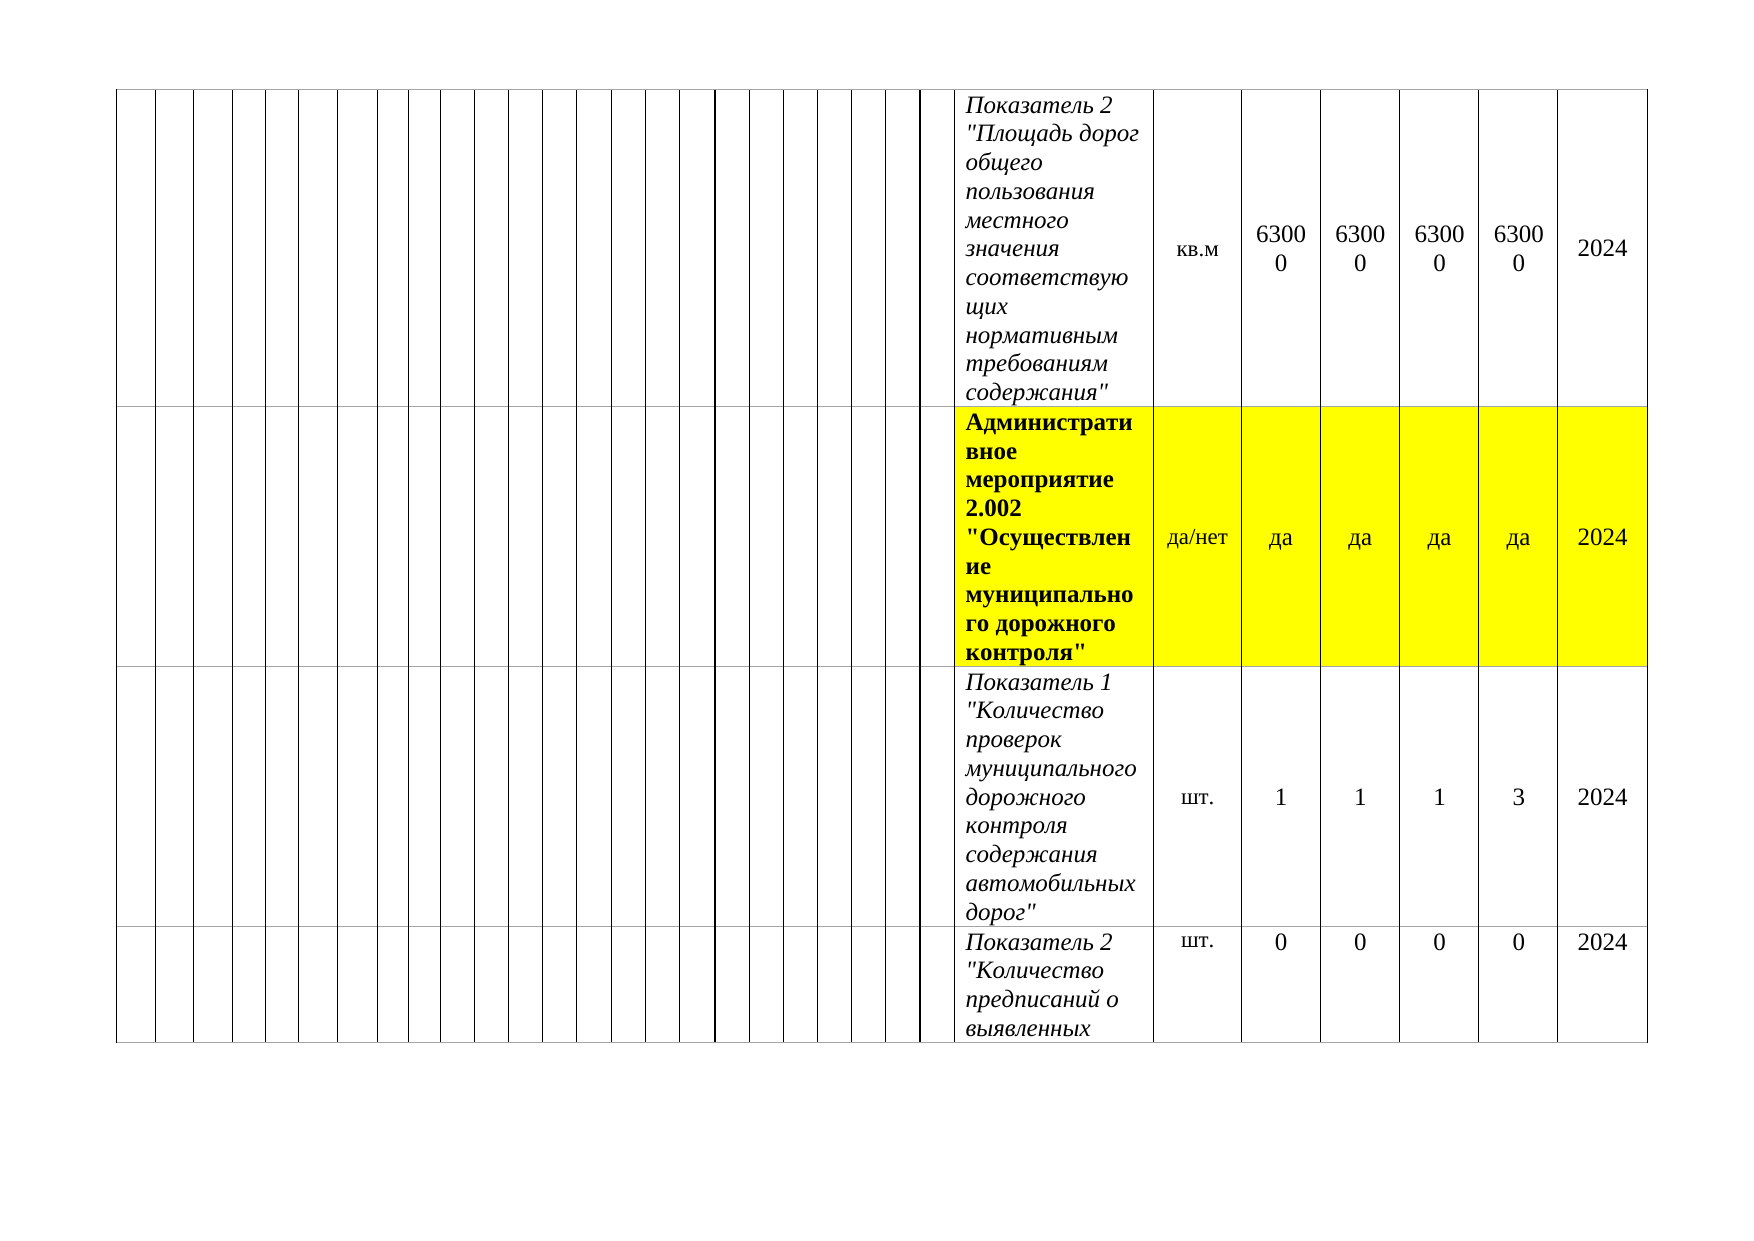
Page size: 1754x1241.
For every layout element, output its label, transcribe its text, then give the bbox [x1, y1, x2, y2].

table_cell [750, 90, 783, 406]
table_cell [543, 407, 576, 666]
table_cell [194, 90, 232, 406]
table_cell [441, 407, 474, 666]
table_cell 2024 [1558, 927, 1647, 1042]
table_cell [378, 667, 408, 926]
table_cell [921, 407, 954, 666]
table_cell [680, 407, 714, 666]
table_cell Показатель 1 "Количество проверок муниципального дорожного контроля содержания автомобильных дорог" [955, 667, 1153, 926]
table_cell [921, 90, 954, 406]
table_cell [612, 407, 645, 666]
table_cell [543, 667, 576, 926]
table_cell [299, 407, 337, 666]
table_cell [117, 667, 155, 926]
table_cell 63000 [1242, 90, 1320, 406]
table_cell [441, 667, 474, 926]
table_cell [680, 927, 714, 1042]
table_cell [441, 927, 474, 1042]
table_cell [509, 667, 542, 926]
table_cell 0 [1242, 927, 1320, 1042]
table_cell [577, 667, 611, 926]
table_cell [194, 667, 232, 926]
table_cell [716, 90, 749, 406]
table_cell [233, 90, 265, 406]
table_cell [233, 927, 265, 1042]
table_cell [612, 667, 645, 926]
table_cell [378, 407, 408, 666]
table_cell [886, 90, 919, 406]
table_cell [646, 927, 679, 1042]
table_cell Административное мероприятие 2.002 "Осуществление муниципального дорожного контроля" [955, 407, 1153, 666]
table_cell [750, 927, 783, 1042]
table_cell [818, 667, 851, 926]
table_cell [378, 927, 408, 1042]
table_cell 63000 [1479, 90, 1557, 406]
table_cell кв.м [1154, 90, 1241, 406]
table_cell [716, 927, 749, 1042]
table_cell шт. [1154, 667, 1241, 926]
table_cell 1 [1242, 667, 1320, 926]
table_cell [818, 90, 851, 406]
table_cell [117, 927, 155, 1042]
table_cell да [1400, 407, 1478, 666]
table_cell [716, 667, 749, 926]
table_cell [338, 927, 377, 1042]
table_cell [194, 927, 232, 1042]
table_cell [955, 927, 1153, 1042]
table_cell [577, 90, 611, 406]
table_cell [886, 407, 919, 666]
table_cell [612, 927, 645, 1042]
table_cell [680, 90, 714, 406]
table_cell шт. [1154, 927, 1241, 1042]
table_cell [299, 927, 337, 1042]
table_cell 1 [1400, 667, 1478, 926]
table_cell [509, 927, 542, 1042]
table_cell [409, 90, 440, 406]
table_cell [716, 407, 749, 666]
table_cell [233, 407, 265, 666]
table_cell [338, 667, 377, 926]
table_cell [409, 927, 440, 1042]
table_cell [886, 927, 919, 1042]
table_cell [156, 667, 193, 926]
table_cell [784, 90, 817, 406]
table_cell да [1479, 407, 1557, 666]
table_cell 3 [1479, 667, 1557, 926]
table_cell [543, 927, 576, 1042]
table_cell [818, 927, 851, 1042]
table_cell Показатель 2 "Площадь дорог общего пользования местного значения соответствующих нормативным требованиям содержания" [955, 90, 1153, 406]
table_cell [441, 90, 474, 406]
table_cell [750, 407, 783, 666]
table_cell [117, 90, 155, 406]
table_cell [266, 927, 298, 1042]
table_cell [921, 927, 954, 1042]
table_cell [338, 90, 377, 406]
table_cell [852, 407, 885, 666]
table_cell [852, 927, 885, 1042]
table_cell [409, 667, 440, 926]
table_cell 63000 [1400, 90, 1478, 406]
table_cell [750, 667, 783, 926]
table_cell [475, 927, 508, 1042]
table_cell 2024 [1558, 407, 1647, 666]
table_cell [156, 927, 193, 1042]
table_cell [338, 407, 377, 666]
table_cell [475, 407, 508, 666]
table_cell 63000 [1321, 90, 1399, 406]
table_cell [543, 90, 576, 406]
table_cell [784, 407, 817, 666]
table_cell [299, 90, 337, 406]
table_cell [266, 667, 298, 926]
table_cell да [1321, 407, 1399, 666]
table_cell [509, 90, 542, 406]
table_cell [577, 927, 611, 1042]
table_cell да [1242, 407, 1320, 666]
table_cell [299, 667, 337, 926]
table_cell [646, 90, 679, 406]
table_cell [921, 667, 954, 926]
table_cell [266, 90, 298, 406]
table_cell [784, 667, 817, 926]
table_cell [475, 90, 508, 406]
table_cell [409, 407, 440, 666]
table_cell [784, 927, 817, 1042]
table_cell [194, 407, 232, 666]
table_cell [852, 90, 885, 406]
table_cell [680, 667, 714, 926]
table_cell [475, 667, 508, 926]
table_cell [378, 90, 408, 406]
table_cell 0 [1400, 927, 1478, 1042]
table_cell [852, 667, 885, 926]
table_cell да/нет [1154, 407, 1241, 666]
table_cell 0 [1321, 927, 1399, 1042]
table_cell [886, 667, 919, 926]
table_cell [509, 407, 542, 666]
table_cell [577, 407, 611, 666]
table_cell 0 [1479, 927, 1557, 1042]
table_cell [612, 90, 645, 406]
table_cell [818, 407, 851, 666]
table_cell [156, 90, 193, 406]
table_cell 2024 [1558, 667, 1647, 926]
table_cell [156, 407, 193, 666]
table_cell [646, 667, 679, 926]
table_cell [646, 407, 679, 666]
table_cell [117, 407, 155, 666]
table_cell 2024 [1558, 90, 1647, 406]
table_cell [233, 667, 265, 926]
table_cell [266, 407, 298, 666]
table_cell 1 [1321, 667, 1399, 926]
